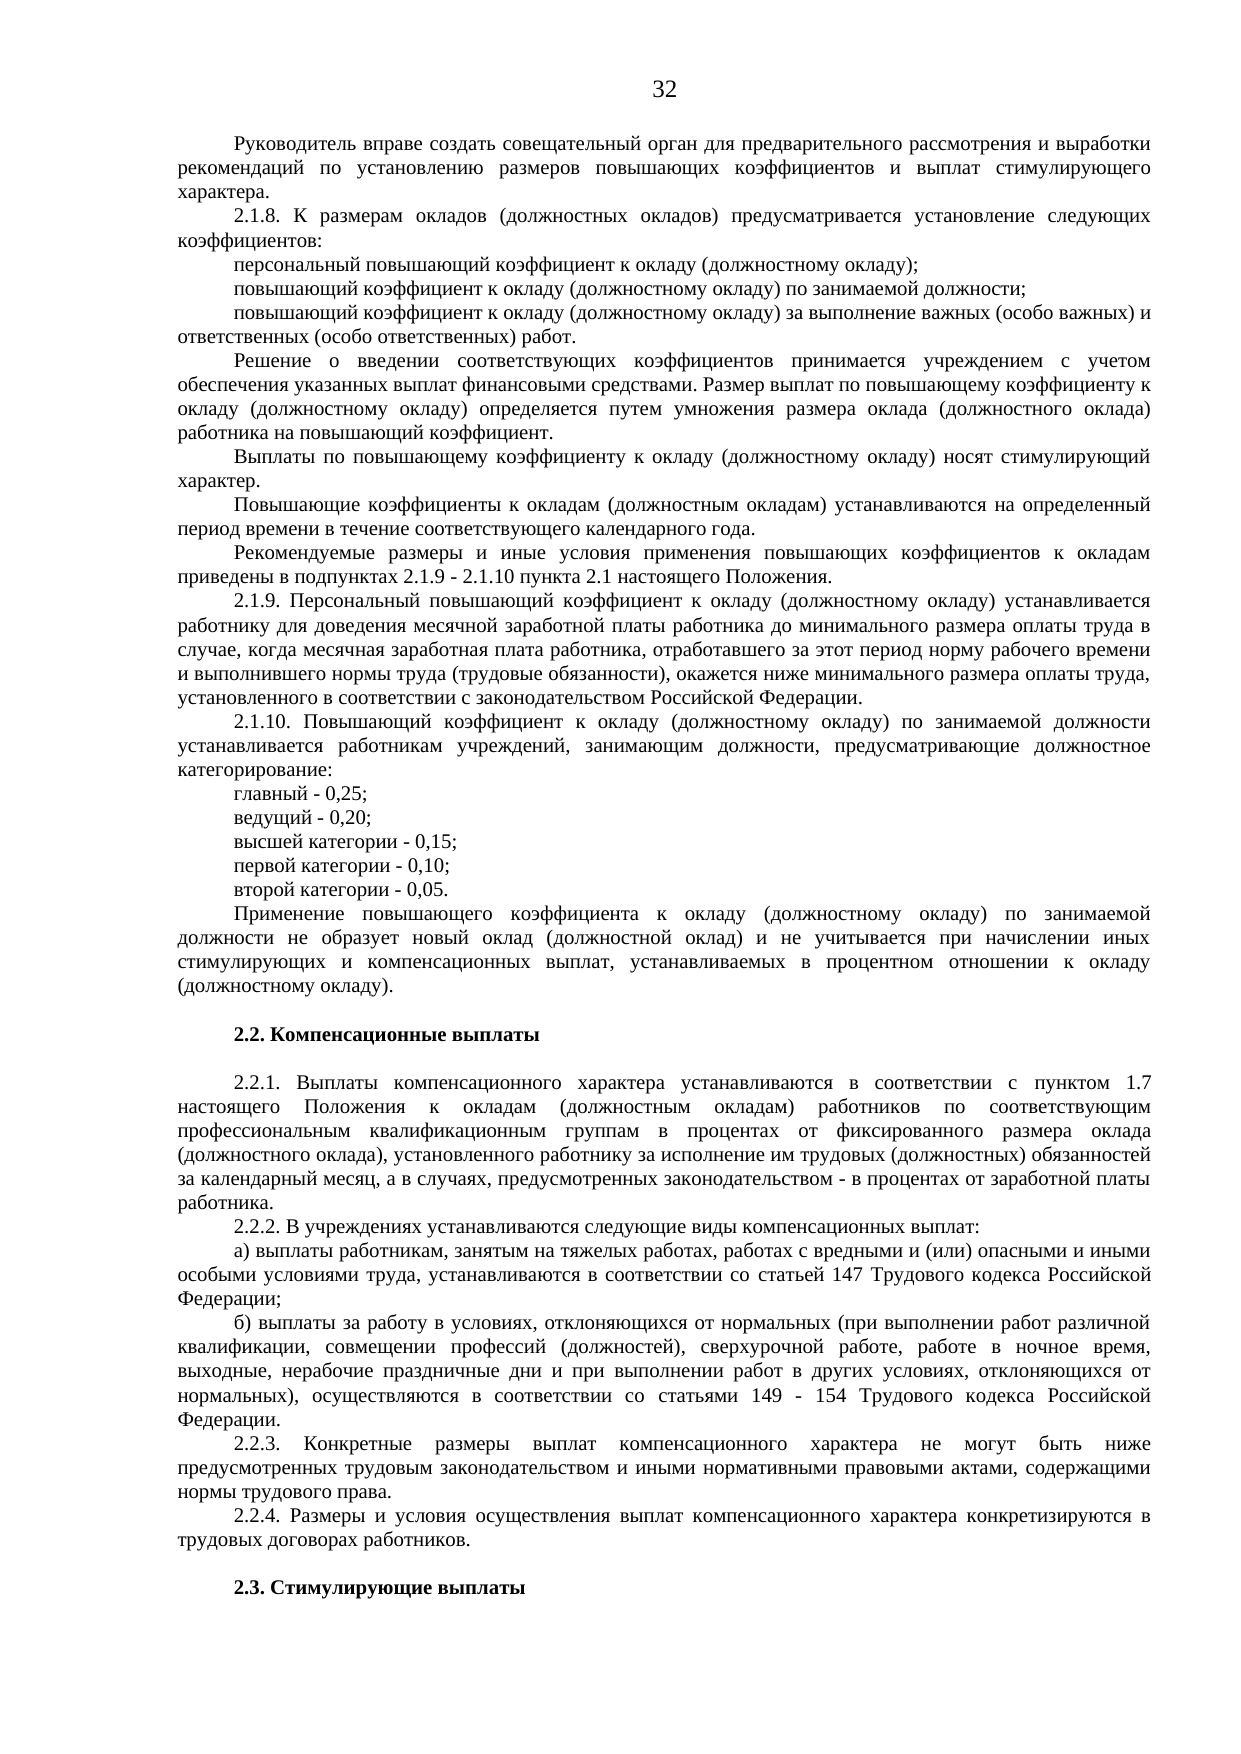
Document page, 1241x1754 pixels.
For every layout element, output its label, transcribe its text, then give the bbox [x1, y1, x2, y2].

text а) выплаты работникам, занятым на тяжелых работах, работах с вредными и (или) опасными и иными особыми условиями труда, устанавливаются в соответствии со статьей 147 Трудового кодекса Российской Федерации; [177, 1238, 1152, 1310]
text 2.2.1. Выплаты компенсационного характера устанавливаются в соответствии с пунктом 1.7 настоящего Положения к окладам (должностным окладам) работников по соответствующим профессиональным квалификационным группам в процентах от фиксированного размера оклада (должностного оклада), установленного работнику за исполнение им трудовых (должностных) обязанностей за календарный месяц, а в случаях, предусмотренных законодательством - в процентах от заработной платы работника. [177, 1070, 1152, 1214]
text Повышающие коэффициенты к окладам (должностным окладам) устанавливаются на определенный период времени в течение соответствующего календарного года. [177, 492, 1152, 540]
title 2.3. Стимулирующие выплаты [177, 1575, 1152, 1599]
text высшей категории - 0,15; [177, 829, 1152, 853]
text 2.2.3. Конкретные размеры выплат компенсационного характера не могут быть ниже предусмотренных трудовым законодательством и иными нормативными правовыми актами, содержащими нормы трудового права. [177, 1431, 1152, 1503]
title 2.2. Компенсационные выплаты [177, 1022, 1152, 1046]
text Выплаты по повышающему коэффициенту к окладу (должностному окладу) носят стимулирующий характер. [177, 444, 1152, 492]
text повышающий коэффициент к окладу (должностному окладу) за выполнение важных (особо важных) и ответственных (особо ответственных) работ. [177, 300, 1152, 348]
text 2.1.9. Персональный повышающий коэффициент к окладу (должностному окладу) устанавливается работнику для доведения месячной заработной платы работника до минимального размера оплаты труда в случае, когда месячная заработная плата работника, отработавшего за этот период норму рабочего времени и выполнившего нормы труда (трудовые обязанности), окажется ниже минимального размера оплаты труда, установленного в соответствии с законодательством Российской Федерации. [177, 588, 1152, 709]
text главный - 0,25; [177, 781, 1152, 805]
text 2.2.4. Размеры и условия осуществления выплат компенсационного характера конкретизируются в трудовых договорах работников. [177, 1503, 1152, 1551]
text персональный повышающий коэффициент к окладу (должностному окладу); [177, 252, 1152, 276]
text 2.2.2. В учреждениях устанавливаются следующие виды компенсационных выплат: [177, 1214, 1152, 1238]
text Рекомендуемые размеры и иные условия применения повышающих коэффициентов к окладам приведены в подпунктах 2.1.9 - 2.1.10 пункта 2.1 настоящего Положения. [177, 540, 1152, 588]
text второй категории - 0,05. [177, 877, 1152, 901]
text 2.1.8. К размерам окладов (должностных окладов) предусматривается установление следующих коэффициентов: [177, 203, 1152, 252]
text ведущий - 0,20; [177, 805, 1152, 829]
text Применение повышающего коэффициента к окладу (должностному окладу) по занимаемой должности не образует новый оклад (должностной оклад) и не учитывается при начислении иных стимулирующих и компенсационных выплат, устанавливаемых в процентном отношении к окладу (должностному окладу). [177, 901, 1152, 997]
text Решение о введении соответствующих коэффициентов принимается учреждением с учетом обеспечения указанных выплат финансовыми средствами. Размер выплат по повышающему коэффициенту к окладу (должностному окладу) определяется путем умножения размера оклада (должностного оклада) работника на повышающий коэффициент. [177, 348, 1152, 444]
text б) выплаты за работу в условиях, отклоняющихся от нормальных (при выполнении работ различной квалификации, совмещении профессий (должностей), сверхурочной работе, работе в ночное время, выходные, нерабочие праздничные дни и при выполнении работ в других условиях, отклоняющихся от нормальных), осуществляются в соответствии со статьями 149 - 154 Трудового кодекса Российской Федерации. [177, 1310, 1152, 1431]
text повышающий коэффициент к окладу (должностному окладу) по занимаемой должности; [177, 276, 1152, 300]
text первой категории - 0,10; [177, 853, 1152, 877]
text 2.1.10. Повышающий коэффициент к окладу (должностному окладу) по занимаемой должности устанавливается работникам учреждений, занимающим должности, предусматривающие должностное категорирование: [177, 709, 1152, 781]
text Руководитель вправе создать совещательный орган для предварительного рассмотрения и выработки рекомендаций по установлению размеров повышающих коэффициентов и выплат стимулирующего характера. [177, 131, 1152, 203]
